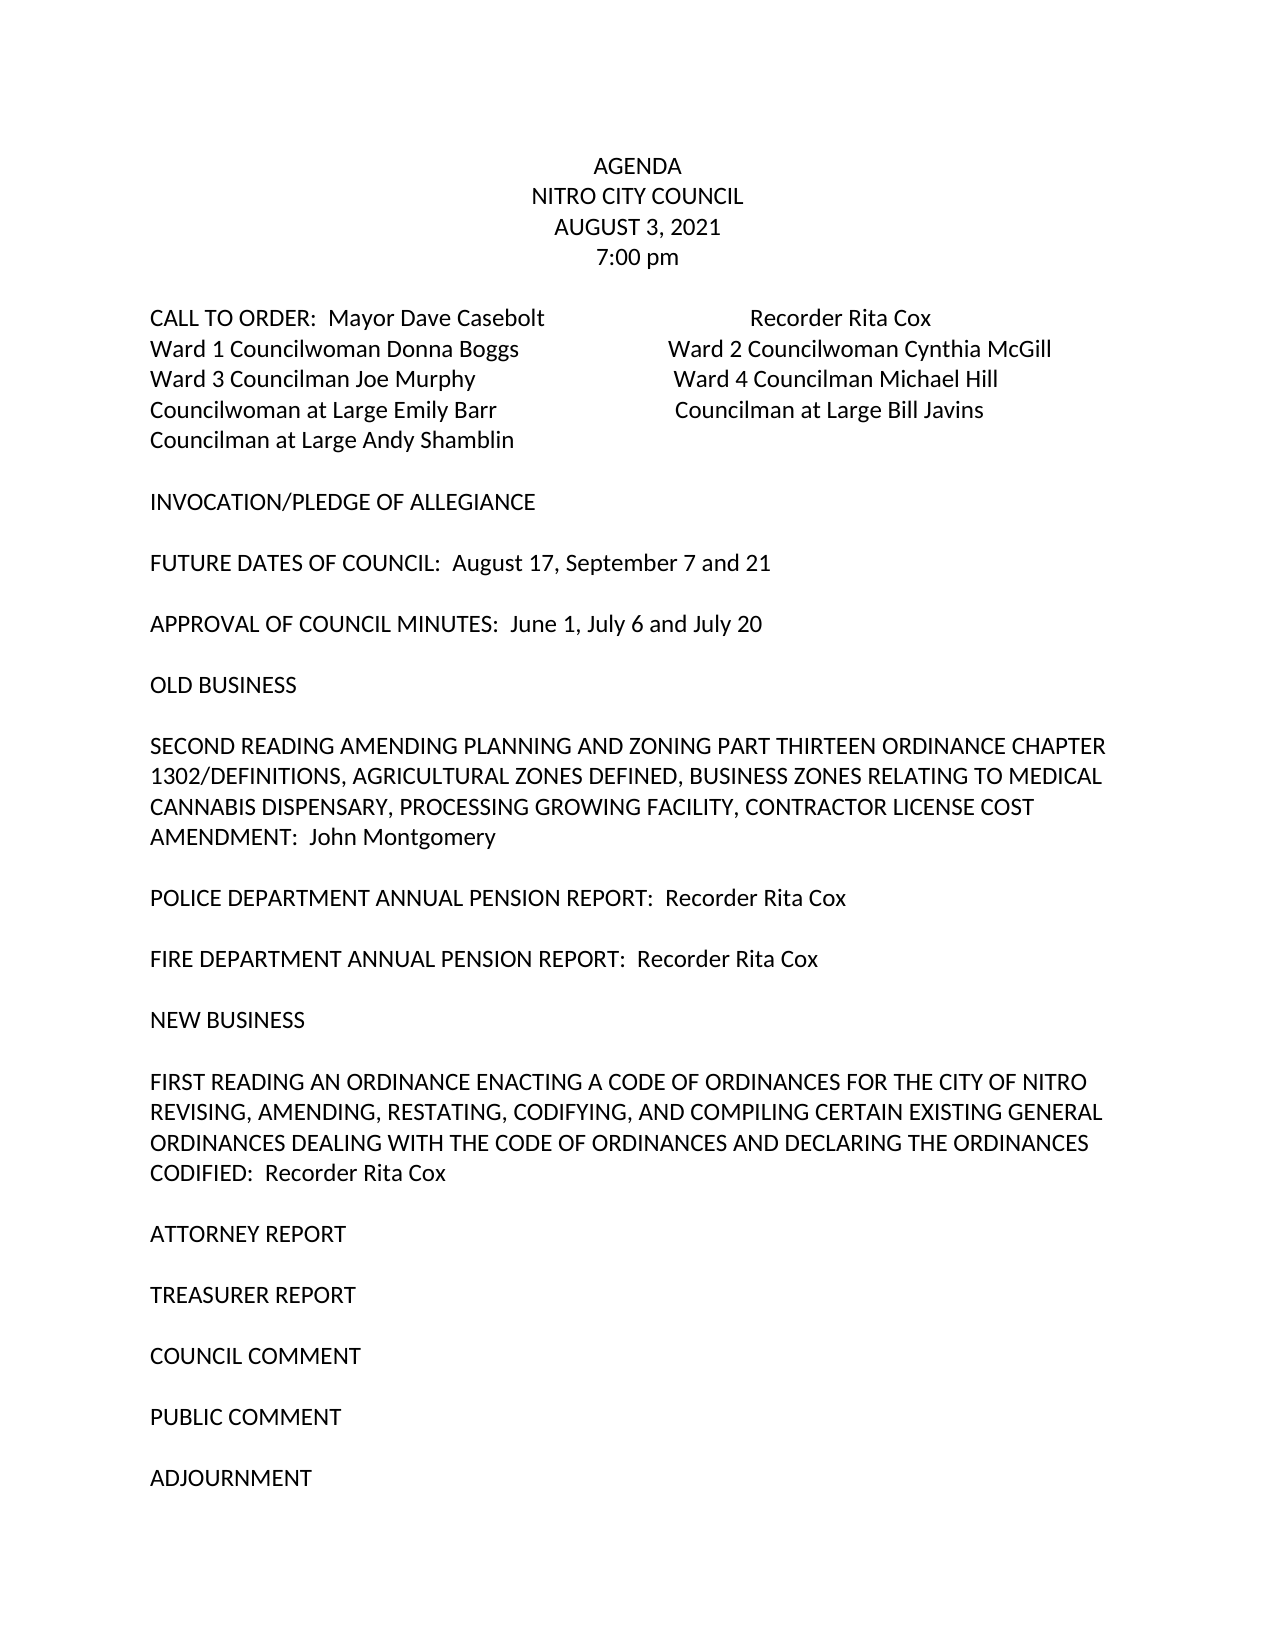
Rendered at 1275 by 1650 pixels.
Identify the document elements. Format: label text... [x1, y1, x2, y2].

text COUNCIL COMMENT [150, 1340, 1125, 1371]
text 7:00 pm [150, 242, 1125, 272]
text INVOCATION/PLEDGE OF ALLEGIANCE [150, 486, 1125, 516]
text TREASURER REPORT [150, 1279, 1125, 1310]
text Councilman at Large Andy Shamblin [150, 425, 1125, 455]
text FIRST READING AN ORDINANCE ENACTING A CODE OF ORDINANCES FOR THE CITY OF NITRO REVISING, AMENDING, RESTATING, CODIFYING, AND COMPILING CERTAIN EXISTING GENERAL ORDINANCES DEALING WITH THE CODE OF ORDINANCES AND DECLARING THE ORDINANCES CODIFIED: Recorder Rita Cox [150, 1066, 1125, 1188]
text ATTORNEY REPORT [150, 1218, 1125, 1249]
text FUTURE DATES OF COUNCIL: August 17, September 7 and 21 [150, 547, 1125, 577]
text Councilwoman at Large Emily Barr Councilman at Large Bill Javins [150, 394, 1125, 425]
text APPROVAL OF COUNCIL MINUTES: June 1, July 6 and July 20 [150, 608, 1125, 638]
text AUGUST 3, 2021 [150, 211, 1125, 242]
text Ward 3 Councilman Joe Murphy Ward 4 Councilman Michael Hill [150, 364, 1125, 394]
text FIRE DEPARTMENT ANNUAL PENSION REPORT: Recorder Rita Cox [150, 943, 1125, 974]
text PUBLIC COMMENT [150, 1401, 1125, 1432]
text ADJOURNMENT [150, 1462, 1125, 1493]
text NEW BUSINESS [150, 1004, 1125, 1035]
text AGENDA [150, 150, 1125, 181]
text CALL TO ORDER: Mayor Dave Casebolt Recorder Rita Cox [150, 303, 1125, 333]
text POLICE DEPARTMENT ANNUAL PENSION REPORT: Recorder Rita Cox [150, 882, 1125, 913]
text Ward 1 Councilwoman Donna Boggs Ward 2 Councilwoman Cynthia McGill [150, 333, 1125, 364]
text SECOND READING AMENDING PLANNING AND ZONING PART THIRTEEN ORDINANCE CHAPTER 1302/DEFINITIONS, AGRICULTURAL ZONES DEFINED, BUSINESS ZONES RELATING TO MEDICAL CANNABIS DISPENSARY, PROCESSING GROWING FACILITY, CONTRACTOR LICENSE COST AMENDMENT: John Montgomery [150, 730, 1125, 852]
text NITRO CITY COUNCIL [150, 181, 1125, 211]
text OLD BUSINESS [150, 669, 1125, 699]
